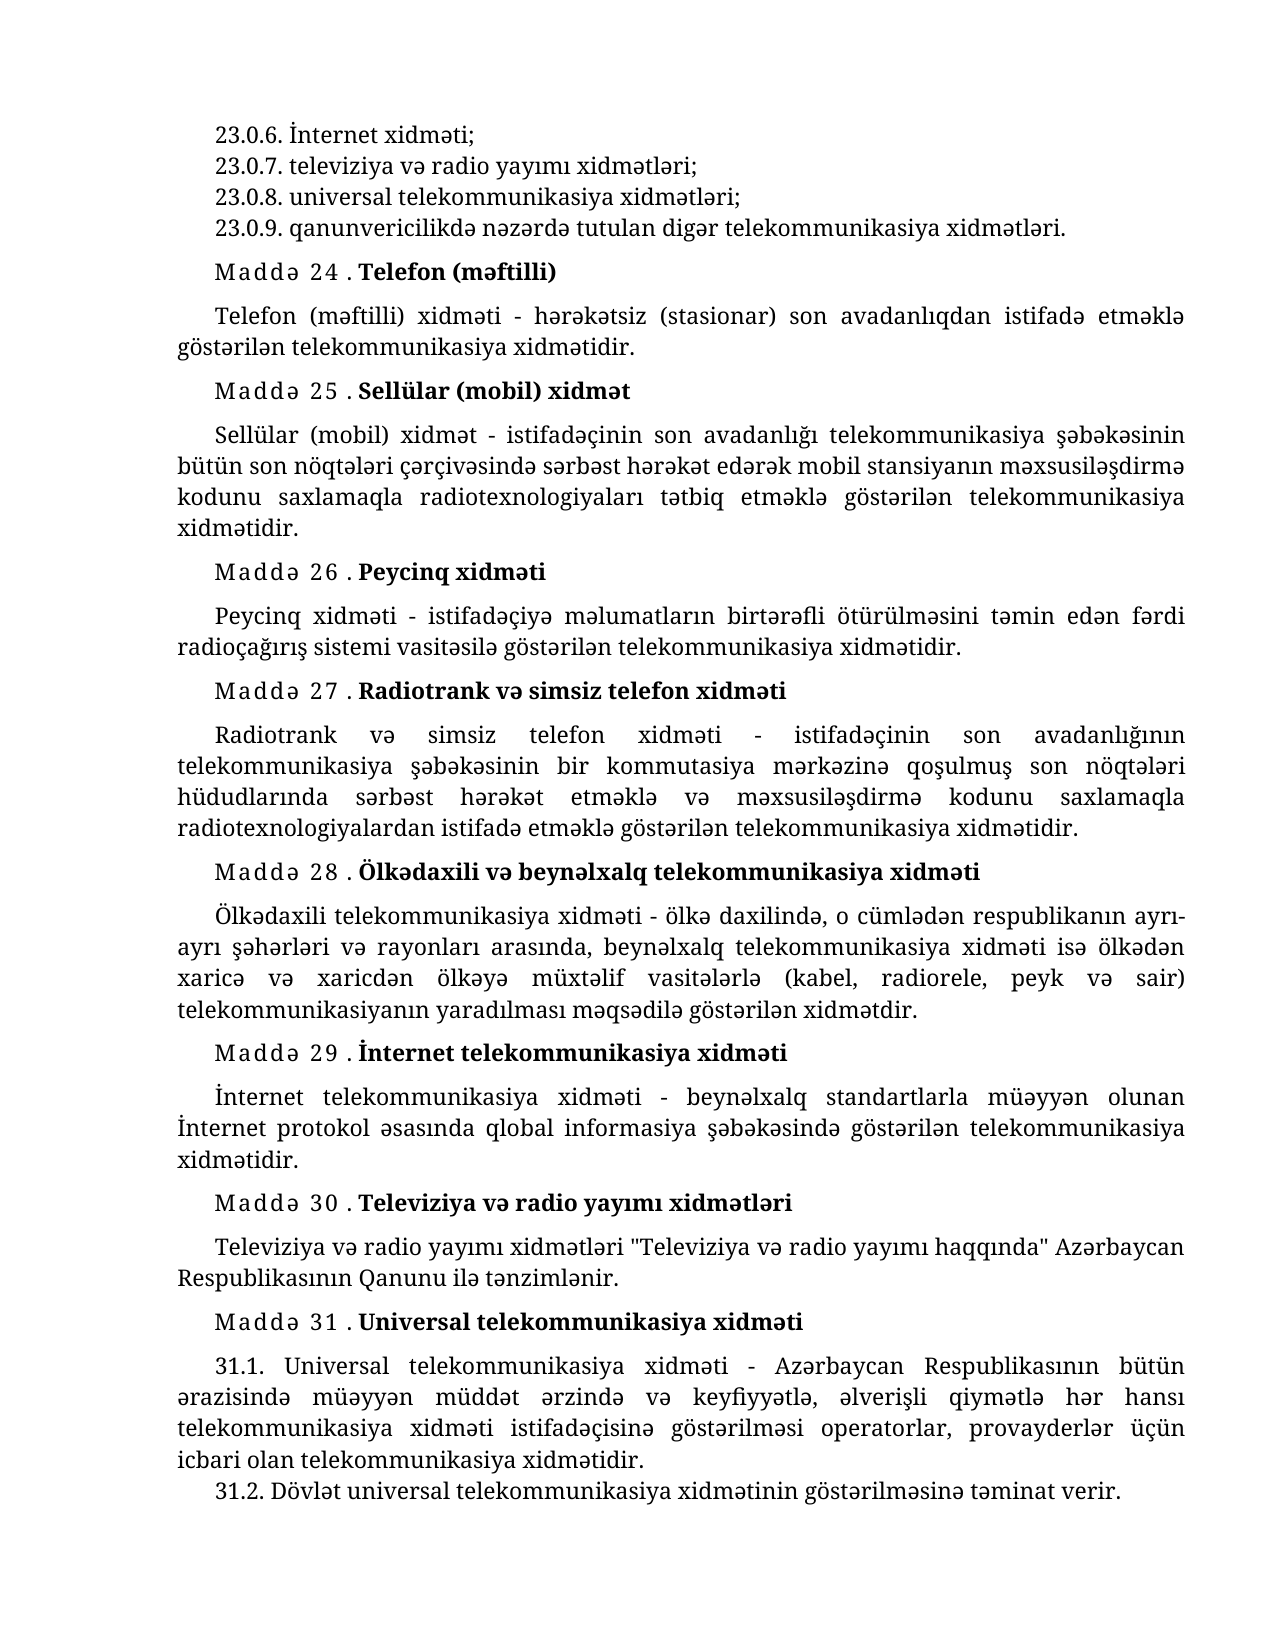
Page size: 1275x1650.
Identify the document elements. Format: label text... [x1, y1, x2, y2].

text Maddə 25 . Sellülar (mobil) xidmət [177, 375, 1186, 406]
text Peycinq xidməti - istifadəçiyə məlumatların birtərəfli ötürülməsini təmin edən fərdi radioçağırış sistemi vasitəsilə göstərilən telekommunikasiya xidmətidir. [177, 600, 1186, 662]
text 23.0.7. televiziya və radio yayımı xidmətləri; [177, 150, 1186, 181]
text İnternet telekommunikasiya xidməti - beynəlxalq standartlarla müəyyən olunan İnternet protokol əsasında qlobal informasiya şəbəkəsində göstərilən telekommunikasiya xidmətidir. [177, 1081, 1186, 1175]
text Sellülar (mobil) xidmət - istifadəçinin son avadanlığı telekommunikasiya şəbəkəsinin bütün son nöqtələri çərçivəsində sərbəst hərəkət edərək mobil stansiyanın məxsusiləşdirmə kodunu saxlamaqla radiotexnologiyaları tətbiq etməklə göstərilən telekommunikasiya xidmətidir. [177, 418, 1186, 543]
text Maddə 27 . Radiotrank və simsiz telefon xidməti [177, 675, 1186, 706]
text Telefon (məftilli) xidməti - hərəkətsiz (stasionar) son avadanlıqdan istifadə etməklə göstərilən telekommunikasiya xidmətidir. [177, 300, 1186, 362]
text 23.0.8. universal telekommunikasiya xidmətləri; [177, 181, 1186, 212]
text 23.0.9. qanunvericilikdə nəzərdə tutulan digər telekommunikasiya xidmətləri. [177, 212, 1186, 243]
text Ölkədaxili telekommunikasiya xidməti - ölkə daxilində, o cümlədən respublikanın ayrı-ayrı şəhərləri və rayonları arasında, beynəlxalq telekommunikasiya xidməti isə ölkədən xaricə və xaricdən ölkəyə müxtəlif vasitələrlə (kabel, radiorele, peyk və sair) telekommunikasiyanın yaradılması məqsədilə göstərilən xidmətdir. [177, 900, 1186, 1025]
text Maddə 26 . Peycinq xidməti [177, 556, 1186, 587]
text Maddə 30 . Televiziya və radio yayımı xidmətləri [177, 1187, 1186, 1218]
text Maddə 29 . İnternet telekommunikasiya xidməti [177, 1037, 1186, 1068]
text Maddə 31 . Universal telekommunikasiya xidməti [177, 1306, 1186, 1337]
text Maddə 28 . Ölkədaxili və beynəlxalq telekommunikasiya xidməti [177, 856, 1186, 887]
text Maddə 24 . Telefon (məftilli) [177, 256, 1186, 287]
text 23.0.6. İnternet xidməti; [177, 118, 1186, 150]
text Radiotrank və simsiz telefon xidməti - istifadəçinin son avadanlığının telekommunikasiya şəbəkəsinin bir kommutasiya mərkəzinə qoşulmuş son nöqtələri hüdudlarında sərbəst hərəkət etməklə və məxsusiləşdirmə kodunu saxlamaqla radiotexnologiyalardan istifadə etməklə göstərilən telekommunikasiya xidmətidir. [177, 718, 1186, 843]
text Televiziya və radio yayımı xidmətləri "Televiziya və radio yayımı haqqında" Azərbaycan Respublikasının Qanunu ilə tənzimlənir. [177, 1231, 1186, 1293]
text 31.2. Dövlət universal telekommunikasiya xidmətinin göstərilməsinə təminat verir. [177, 1475, 1186, 1506]
text 31.1. Universal telekommunikasiya xidməti - Azərbaycan Respublikasının bütün ərazisində müəyyən müddət ərzində və keyfiyyətlə, əlverişli qiymətlə hər hansı telekommunikasiya xidməti istifadəçisinə göstərilməsi operatorlar, provayderlər üçün icbari olan telekommunikasiya xidmətidir. [177, 1350, 1186, 1475]
